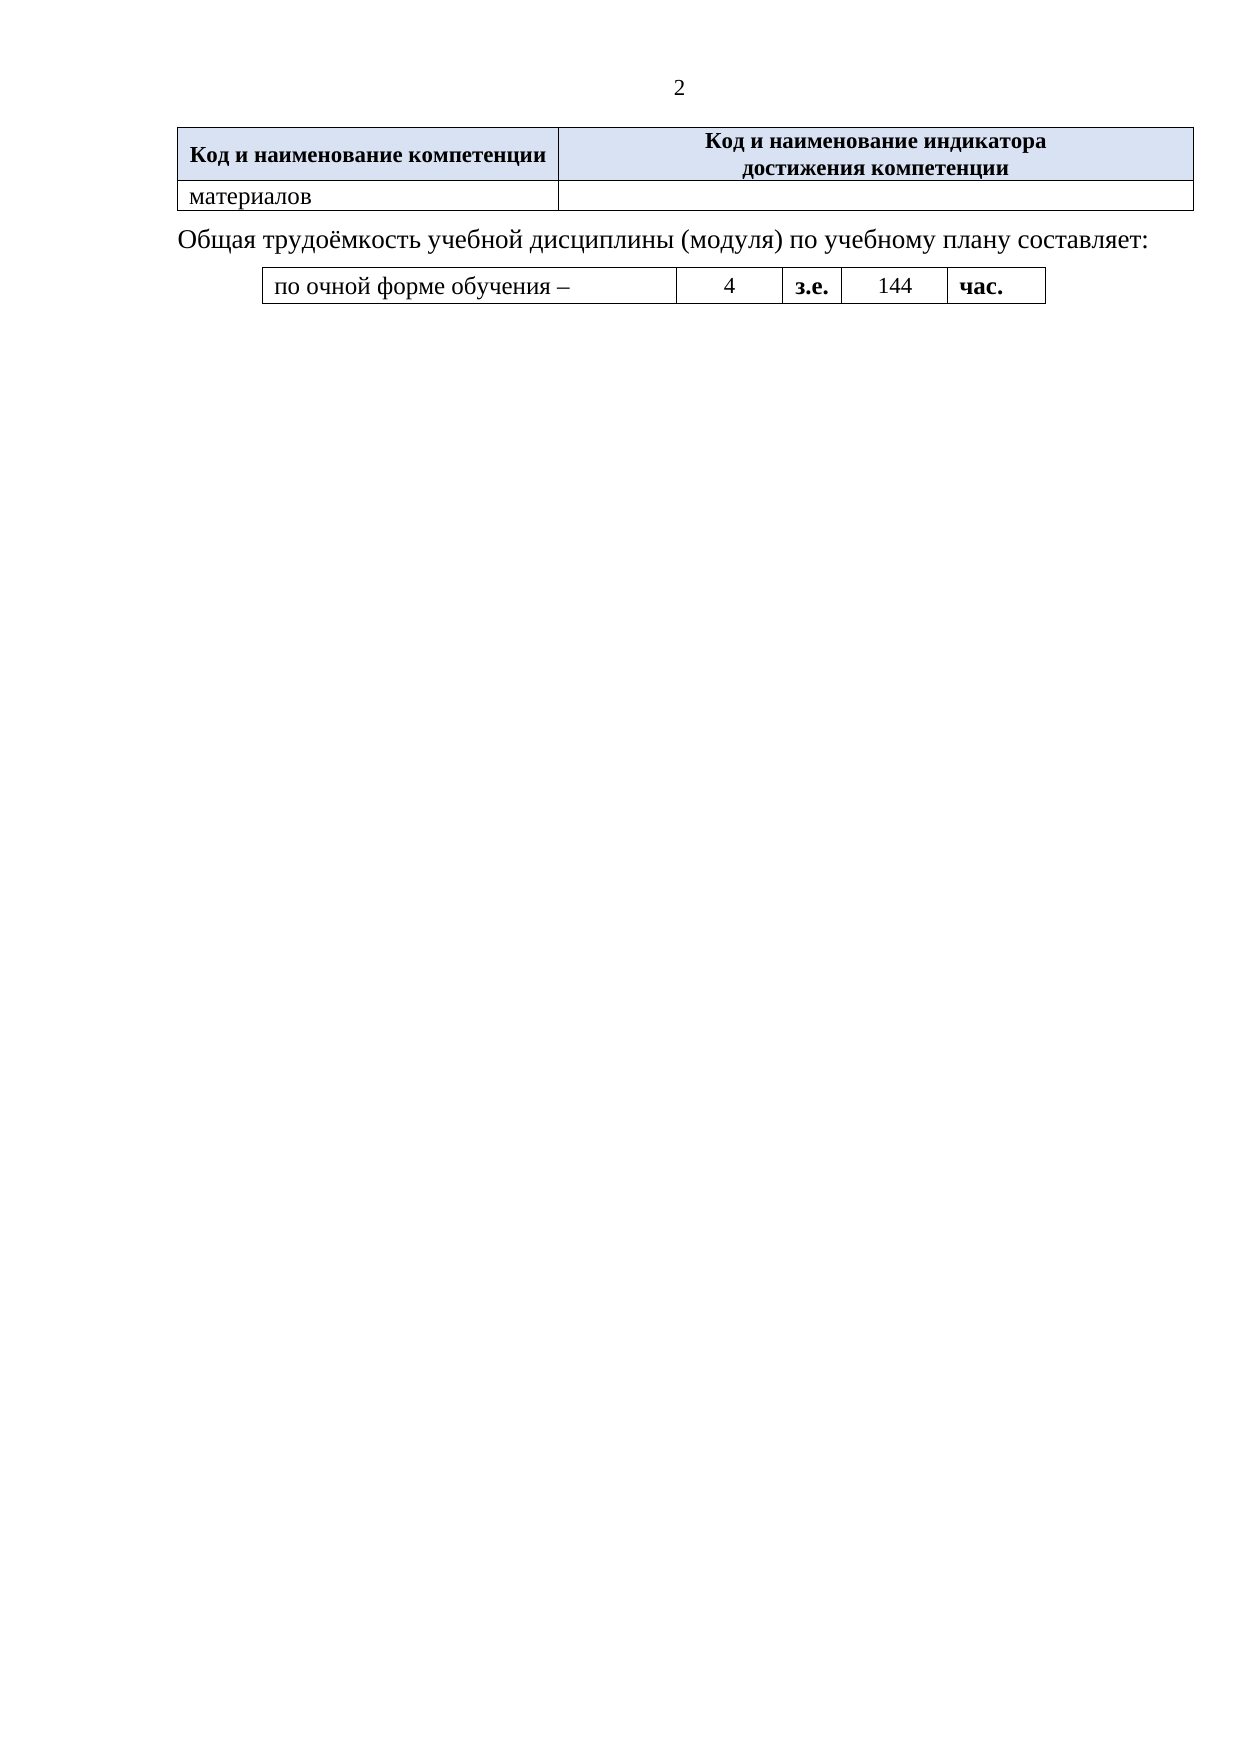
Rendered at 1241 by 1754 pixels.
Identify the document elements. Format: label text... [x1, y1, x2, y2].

table_header Код и наименование компетенции [178, 128, 558, 180]
table_header Код и наименование индикатора достижения компетенции [559, 128, 1193, 180]
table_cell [559, 181, 1193, 210]
table_header час. [948, 268, 1045, 303]
table_header з.е. [783, 268, 841, 303]
subtitle Общая трудоёмкость учебной дисциплины (модуля) по учебному плану составляет: [177, 224, 1181, 255]
table_header по очной форме обучения – [263, 268, 676, 303]
table_header 4 [677, 268, 782, 303]
table_header 144 [842, 268, 947, 303]
